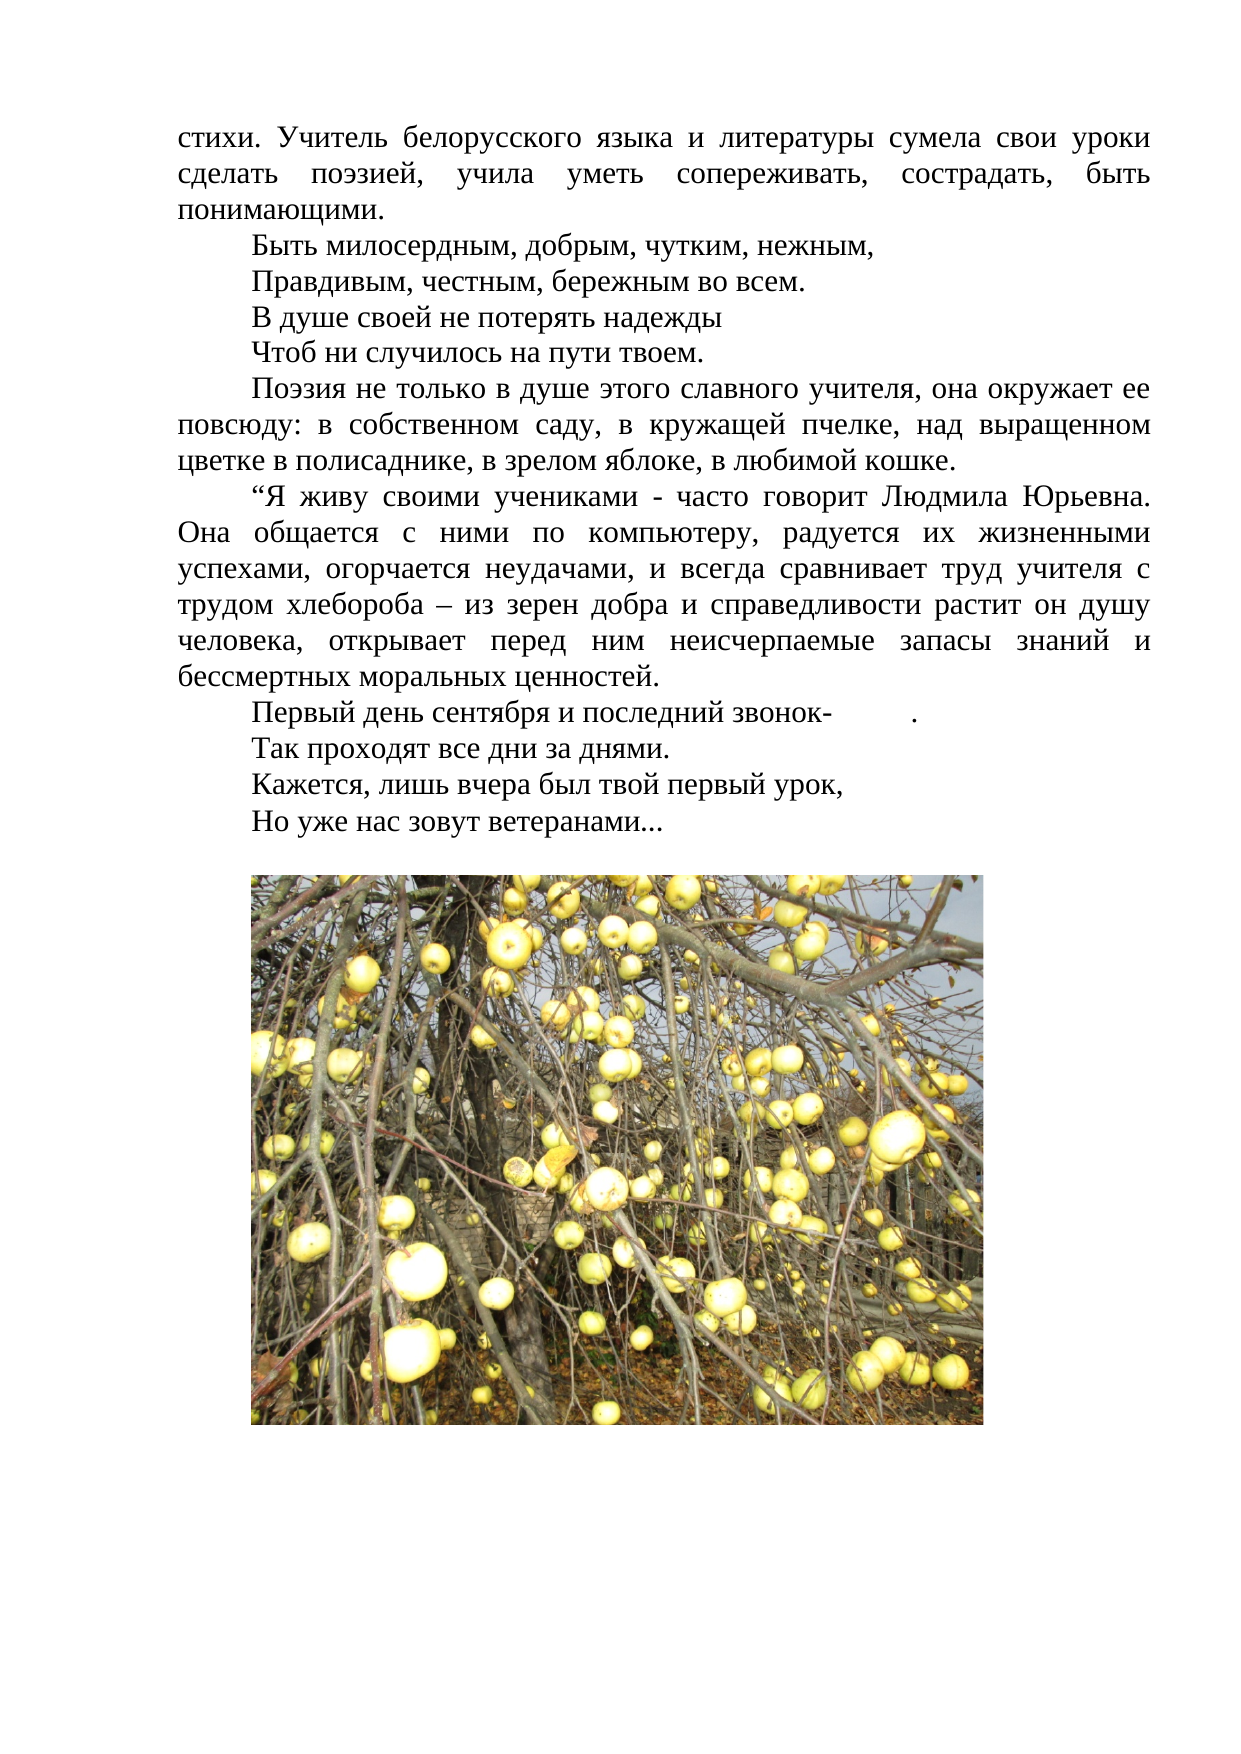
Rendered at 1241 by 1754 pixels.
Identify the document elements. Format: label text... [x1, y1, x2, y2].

picture [251, 875, 984, 1425]
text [177, 118, 1152, 226]
text Кажется, лишь вчера был твой первый урок, [177, 765, 1152, 801]
text В душе своей не потерять надежды [177, 298, 1152, 334]
text Поэзия не только в душе этого славного учителя, она окружает ее повсюду: в собственном саду, в кружащей пчелке, над выращенном цветке в полисаднике, в зрелом яблоке, в любимой кошке. [177, 370, 1152, 477]
text Так проходят все дни за днями. [177, 729, 1152, 765]
text “Я живу своими учениками - часто говорит Людмила Юрьевна. Она общается с ними по компьютеру, радуется их жизненными успехами, огорчается неудачами, и всегда сравнивает труд учителя с трудом хлебороба – из зерен добра и справедливости растит он душу человека, открывает перед ним неисчерпаемые запасы знаний и бессмертных моральных ценностей. [177, 477, 1152, 693]
text Первый день сентября и последний звонок- . [177, 693, 1152, 729]
text Чтоб ни случилось на пути твоем. [177, 334, 1152, 370]
text Правдивым, честным, бережным во всем. [177, 262, 1152, 298]
text Быть милосердным, добрым, чутким, нежным, [177, 226, 1152, 262]
text Но уже нас зовут ветеранами… [177, 801, 1152, 839]
